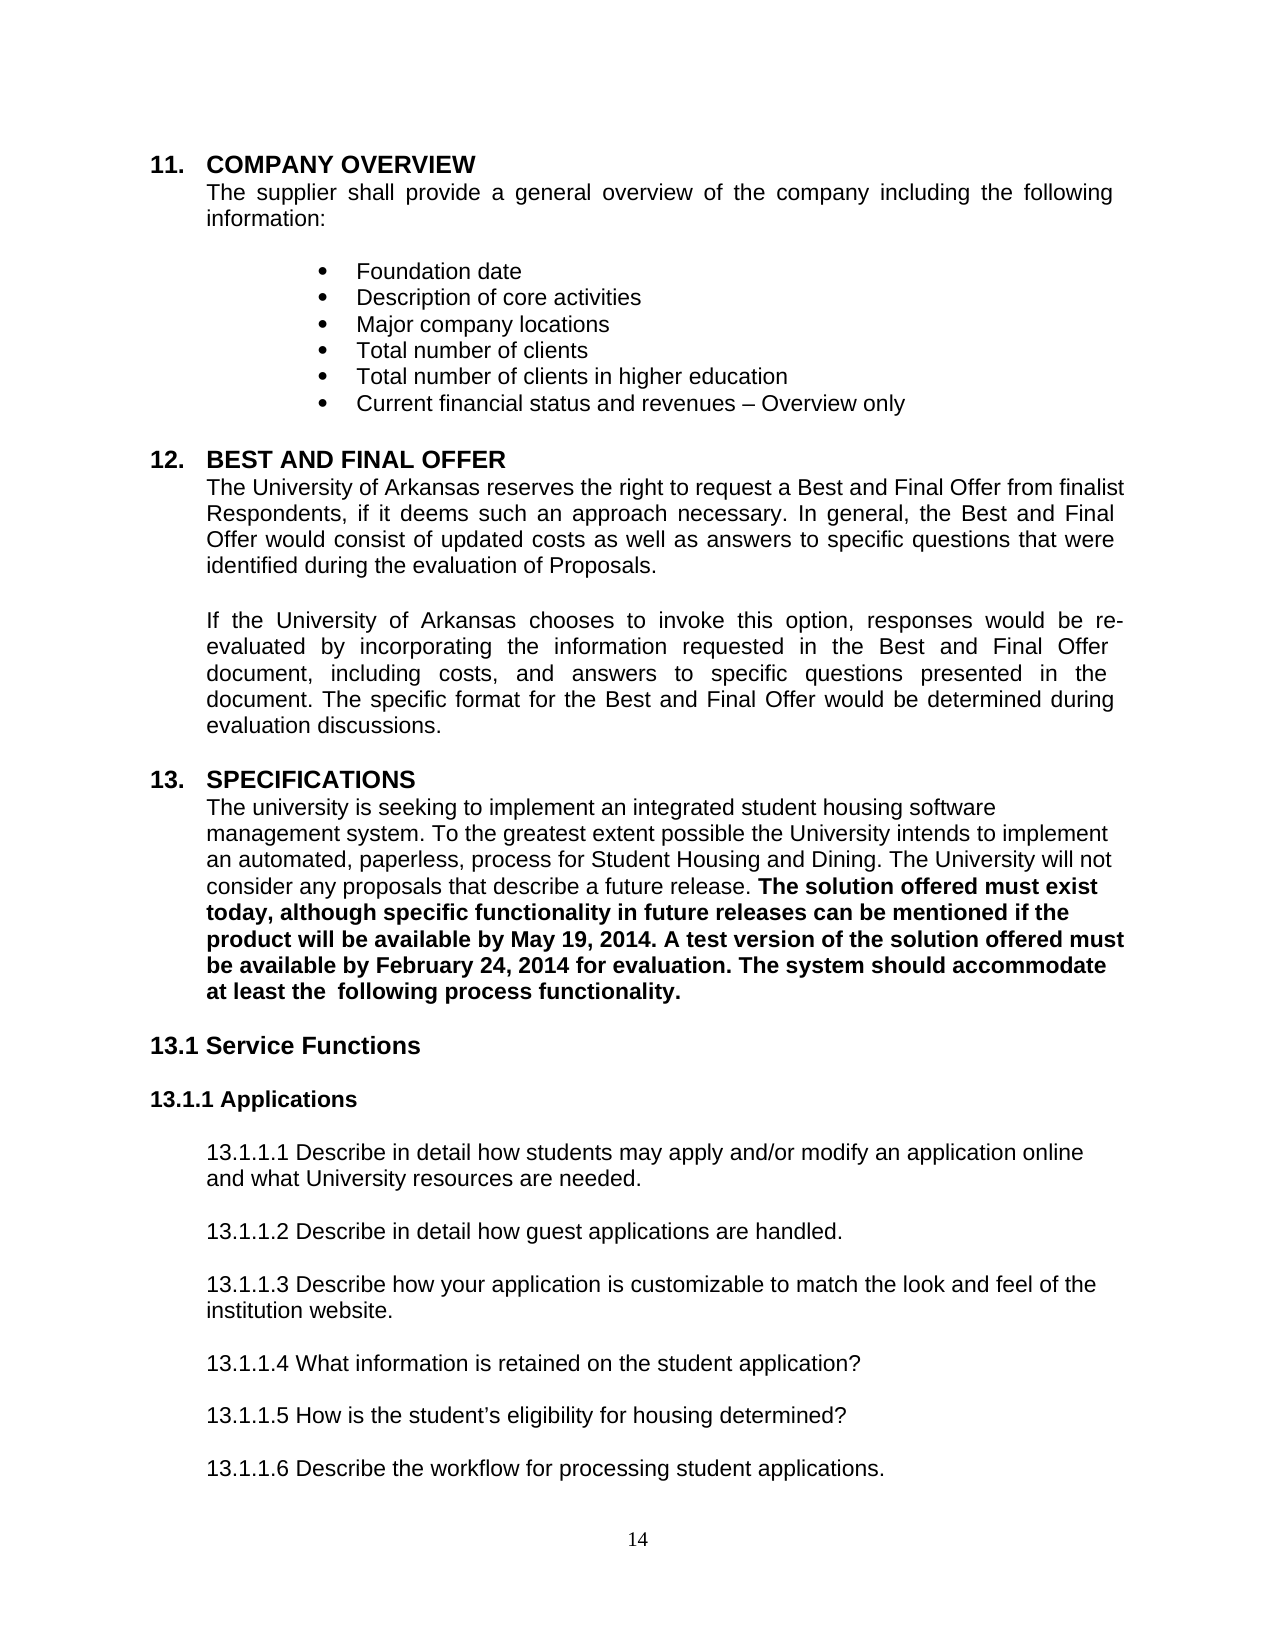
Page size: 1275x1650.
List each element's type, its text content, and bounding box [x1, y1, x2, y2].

text 13.1.1.1 Describe in detail how students may apply and/or modify an application online and what University resources are needed. [150, 1139, 1125, 1191]
text 13.1.1.4 What information is retained on the student application? [150, 1349, 1125, 1376]
text 13.1.1.3 Describe how your application is customizable to match the look and feel of the institution website. [150, 1271, 1125, 1323]
text Current financial status and revenues – Overview only [319, 389, 1125, 416]
text Total number of clients in higher education [319, 363, 1125, 389]
text 13.1 Service Functions [150, 1031, 1125, 1060]
text 13.1.1.2 Describe in detail how guest applications are handled. [150, 1218, 1125, 1244]
text 11. COMPANY OVERVIEW [150, 150, 1125, 179]
text 13. SPECIFICATIONS [150, 765, 1125, 794]
text 13.1.1 Applications [150, 1086, 1125, 1112]
text 13.1.1.6 Describe the workflow for processing student applications. [150, 1455, 1125, 1481]
text If the University of Arkansas chooses to invoke this option, responses would be re- evaluated by incorporating the information requested in the Best and Final Offer document, including costs, and answers to specific questions presented in the document. The specific format for the Best and Final Offer would be determined during evaluation discussions. [150, 607, 1125, 739]
text The supplier shall provide a general overview of the company including the following information: [150, 179, 1125, 231]
text Major company locations [319, 311, 1125, 337]
text Description of core activities [319, 284, 1125, 311]
text Foundation date [319, 258, 1125, 284]
text 12. BEST AND FINAL OFFER [150, 445, 1125, 473]
text Total number of clients [319, 337, 1125, 363]
text The university is seeking to implement an integrated student housing software management system. To the greatest extent possible the University intends to implement an automated, paperless, process for Student Housing and Dining. The University will not consider any proposals that describe a future release. The solution offered must exist today, although specific functionality in future releases can be mentioned if the product will be available by May 19, 2014. A test version of the solution offered must be available by February 24, 2014 for evaluation. The system should accommodate at least the following process functionality. [150, 794, 1125, 1004]
text 13.1.1.5 How is the student’s eligibility for housing determined? [150, 1402, 1125, 1429]
text The University of Arkansas reserves the right to request a Best and Final Offer from finalist Respondents, if it deems such an approach necessary. In general, the Best and Final Offer would consist of updated costs as well as answers to specific questions that were identified during the evaluation of Proposals. [150, 473, 1125, 579]
